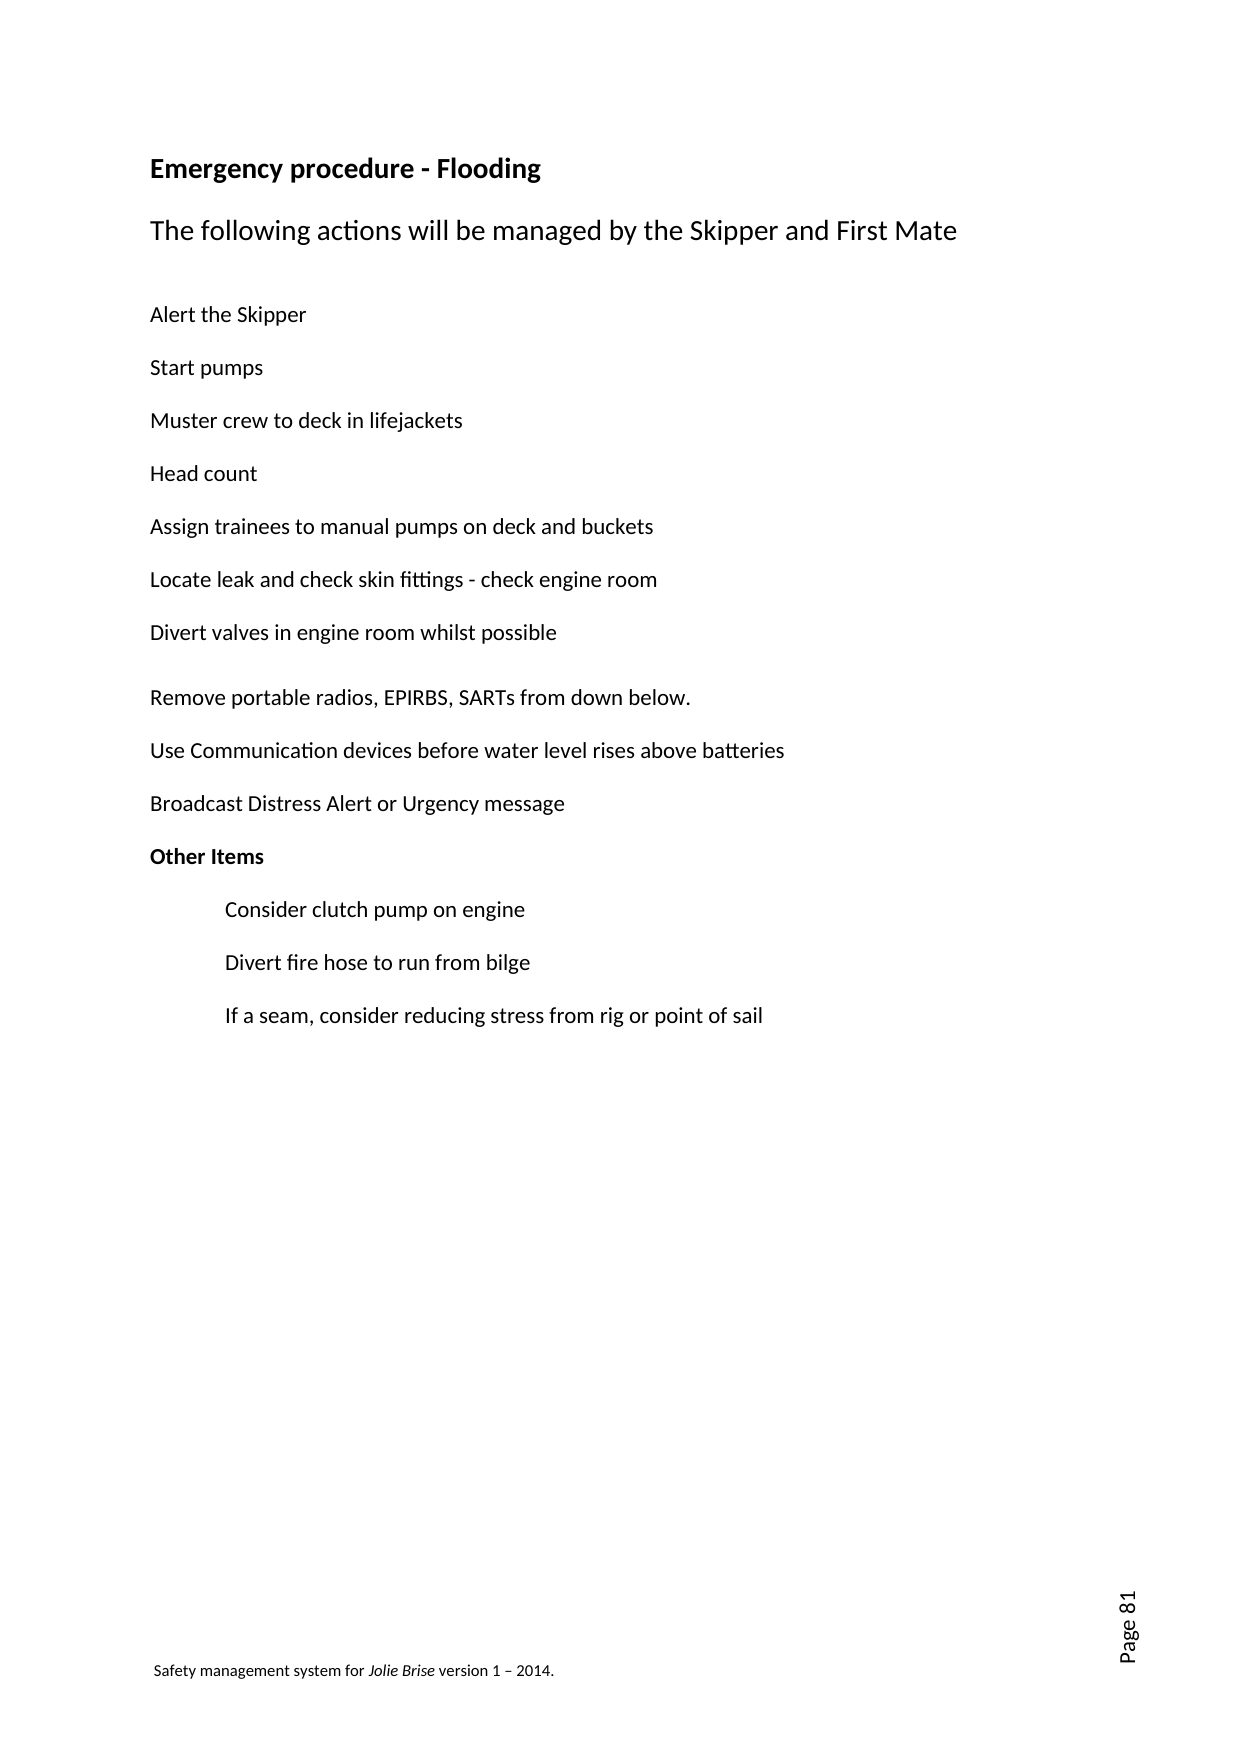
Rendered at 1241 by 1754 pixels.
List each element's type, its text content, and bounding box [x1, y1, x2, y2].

text Emergency procedure - Flooding [150, 150, 1090, 186]
text The following actions will be managed by the Skipper and First Mate [150, 212, 1090, 247]
text If a seam, consider reducing stress from rig or point of sail [150, 1001, 1090, 1029]
text Locate leak and check skin fittings - check engine room [150, 566, 1090, 593]
text Muster crew to deck in lifejackets [150, 406, 1090, 434]
text Assign trainees to manual pumps on deck and buckets [150, 512, 1090, 541]
text Broadcast Distress Alert or Urgency message [150, 789, 1090, 817]
text Divert valves in engine room whilst possible Remove portable radios, EPIRBS, SARTs from down below. [150, 618, 1090, 711]
text Start pumps [150, 353, 1090, 381]
text Consider clutch pump on engine [150, 895, 1090, 923]
text Use Communication devices before water level rises above batteries [150, 736, 1090, 764]
text Head count [150, 459, 1090, 487]
text Other Items [150, 842, 1090, 870]
text Alert the Skipper [150, 300, 1090, 328]
text Divert fire hose to run from bilge [150, 948, 1090, 976]
